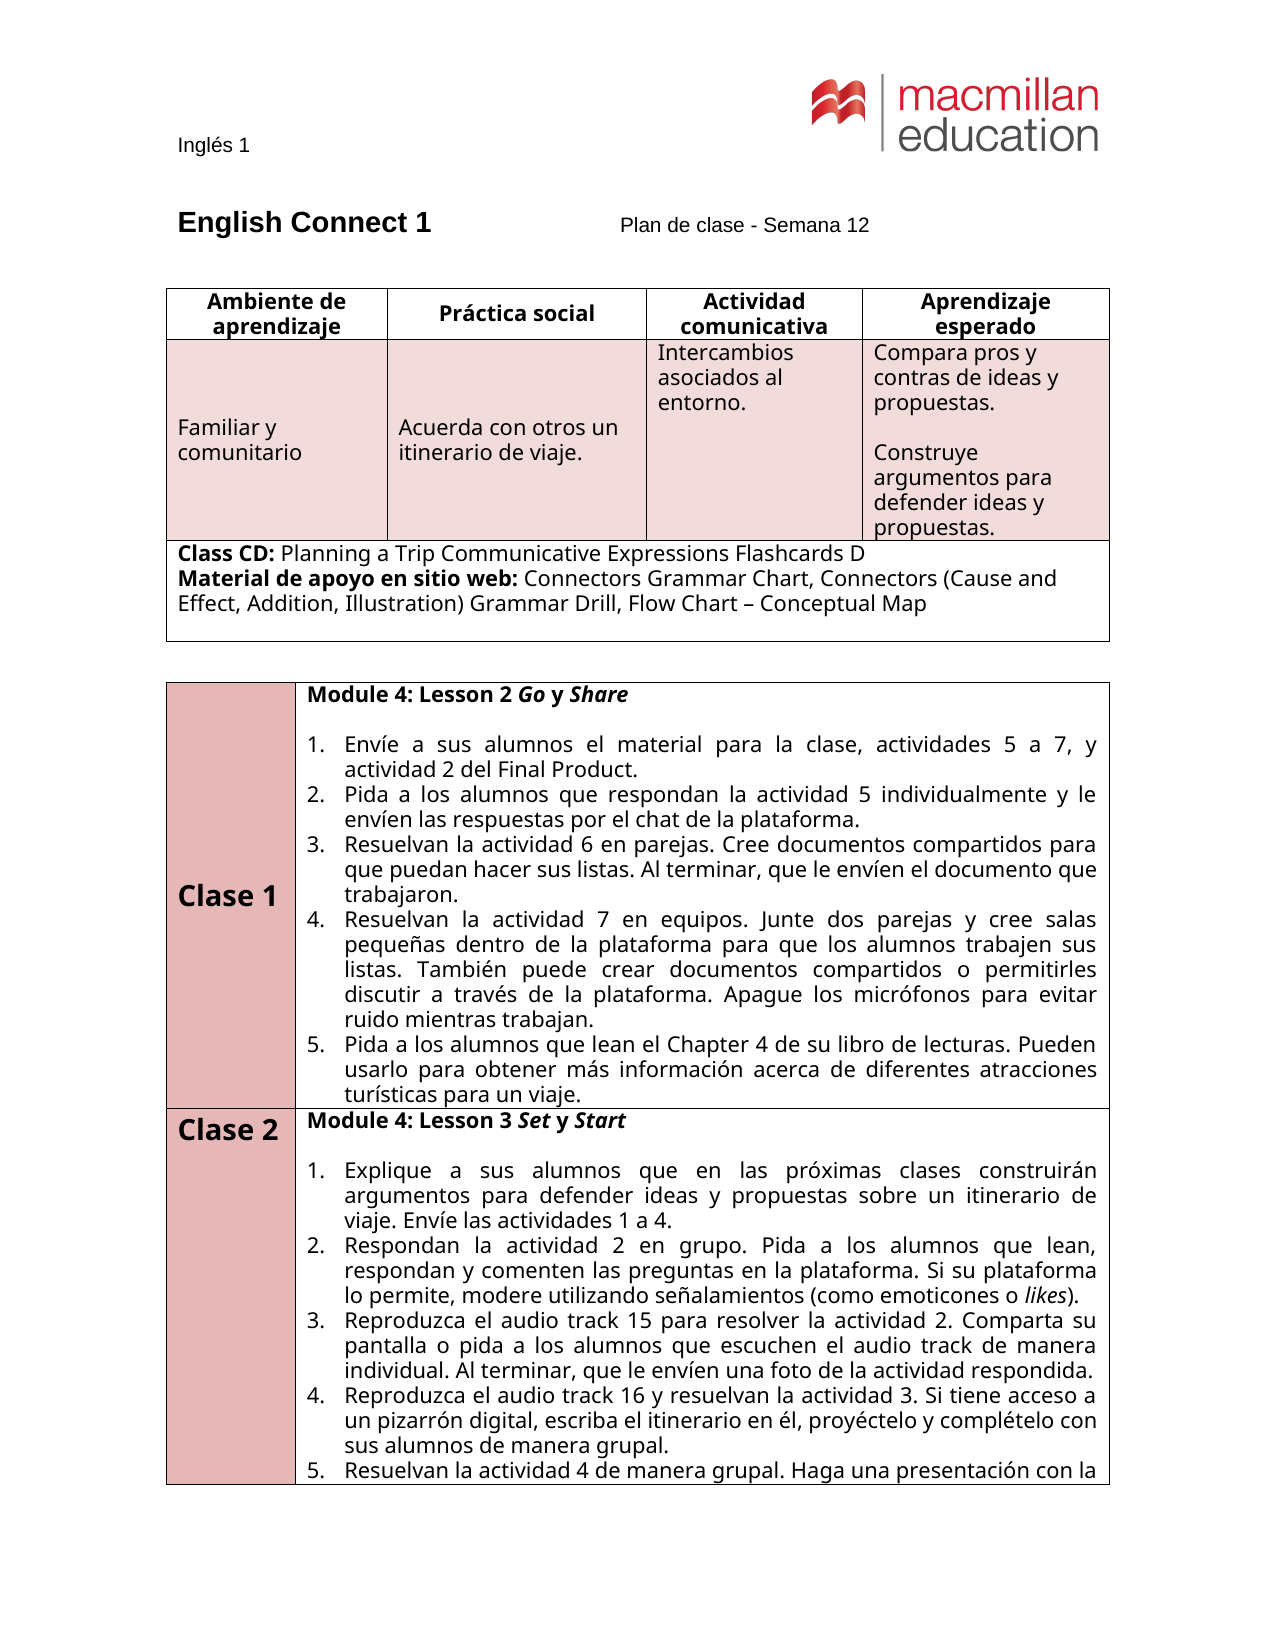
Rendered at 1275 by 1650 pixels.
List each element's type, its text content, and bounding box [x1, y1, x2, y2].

table_cell Compara pros y contras de ideas y propuestas. Construye argumentos para defender ideas y propuestas. [863, 340, 1109, 540]
table_header Aprendizaje esperado [863, 289, 1109, 339]
table_header Ambiente de aprendizaje [167, 289, 387, 339]
table_header Module 4: Lesson 2 Go y Share Envíe a sus alumnos el material para la clase, actividades 5 a 7, y actividad 2 del Final Product. Pida a los alumnos que respondan la actividad 5 individualmente y le envíen las respuestas por el chat de la plataforma. Resuelvan la actividad 6 en parejas. Cree documentos compartidos para que puedan hacer sus listas. Al terminar, que le envíen el documento que trabajaron. Resuelvan la actividad 7 en equipos. Junte dos parejas y cree salas pequeñas dentro de la plataforma para que los alumnos trabajen sus listas. También puede crear documentos compartidos o permitirles discutir a través de la plataforma. Apague los micrófonos para evitar ruido mientras trabajan. Pida a los alumnos que lean el Chapter 4 de su libro de lecturas. Pueden usarlo para obtener más información acerca de diferentes atracciones turísticas para un viaje. [296, 683, 1109, 1108]
table_header Práctica social [388, 289, 646, 339]
table_cell Familiar y comunitario [167, 340, 387, 540]
text English Connect 1 Plan de clase - Semana 12 [177, 209, 1098, 238]
table_header Clase 1 [167, 683, 295, 1108]
table_cell Class CD: Planning a Trip Communicative Expressions Flashcards D Material de apoyo en sitio web: Connectors Grammar Chart, Connectors (Cause and Effect, Addition, Illustration) Grammar Drill, Flow Chart – Conceptual Map [167, 541, 1109, 641]
picture [811, 73, 1098, 152]
table_cell Acuerda con otros un itinerario de viaje. [388, 340, 646, 540]
table_cell Clase 2 [167, 1109, 295, 1484]
table_cell Intercambios asociados al entorno. [647, 340, 862, 540]
table_header Actividad comunicativa [647, 289, 862, 339]
